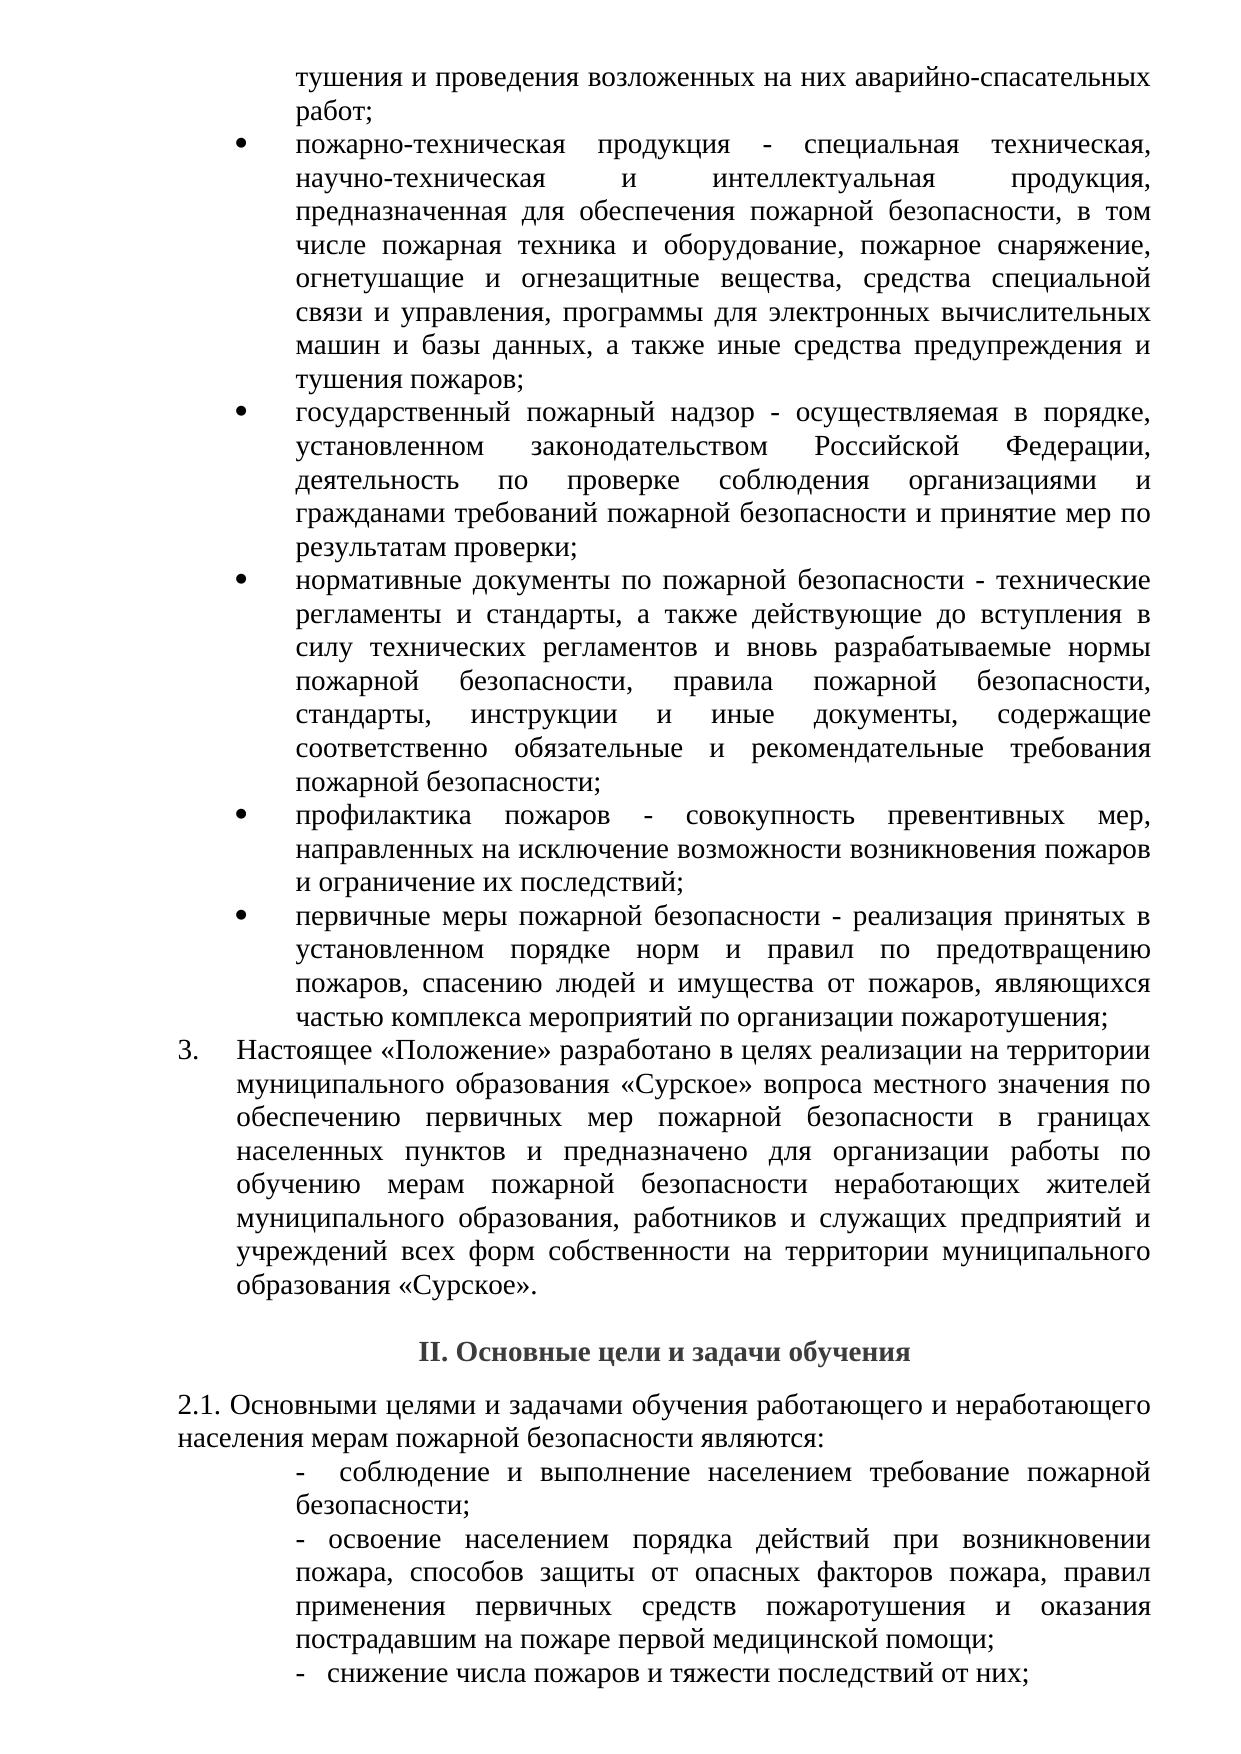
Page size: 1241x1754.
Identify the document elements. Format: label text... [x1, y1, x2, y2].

list пожарно-техническая продукция - специальная техническая, научно-техническая и интеллектуальная продукция, предназначенная для обеспечения пожарной безопасности, в том числе пожарная техника и оборудование, пожарное снаряжение, огнетушащие и огнезащитные вещества, средства специальной связи и управления, программы для электронных вычислительных машин и базы данных, а также иные средства предупреждения и тушения пожаров; [236, 126, 1152, 394]
text - снижение числа пожаров и тяжести последствий от них; [295, 1655, 1152, 1689]
list государственный пожарный надзор - осуществляемая в порядке, установленном законодательством Российской Федерации, деятельность по проверке соблюдения организациями и гражданами требований пожарной безопасности и принятие мер по результатам проверки; [236, 394, 1152, 562]
list Настоящее «Положение» разработано в целях реализации на территории муниципального образования «Сурское» вопроса местного значения по обеспечению первичных мер пожарной безопасности в границах населенных пунктов и предназначено для организации работы по обучению мерам пожарной безопасности неработающих жителей муниципального образования, работников и служащих предприятий и учреждений всех форм собственности на территории муниципального образования «Сурское». [177, 1032, 1152, 1301]
text II. Основные цели и задачи обучения [177, 1334, 1152, 1368]
text 2.1. Основными целями и задачами обучения работающего и неработающего населения мерам пожарной безопасности являются: [177, 1387, 1152, 1454]
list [236, 59, 1152, 126]
list профилактика пожаров - совокупность превентивных мер, направленных на исключение возможности возникновения пожаров и ограничение их последствий; [236, 797, 1152, 898]
text - соблюдение и выполнение населением требование пожарной безопасности; [295, 1454, 1152, 1521]
text - освоение населением порядка действий при возникновении пожара, способов защиты от опасных факторов пожара, правил применения первичных средств пожаротушения и оказания пострадавшим на пожаре первой медицинской помощи; [295, 1521, 1152, 1655]
list первичные меры пожарной безопасности - реализация принятых в установленном порядке норм и правил по предотвращению пожаров, спасению людей и имущества от пожаров, являющихся частью комплекса мероприятий по организации пожаротушения; [236, 898, 1152, 1032]
list нормативные документы по пожарной безопасности - технические регламенты и стандарты, а также действующие до вступления в силу технических регламентов и вновь разрабатываемые нормы пожарной безопасности, правила пожарной безопасности, стандарты, инструкции и иные документы, содержащие соответственно обязательные и рекомендательные требования пожарной безопасности; [236, 562, 1152, 797]
